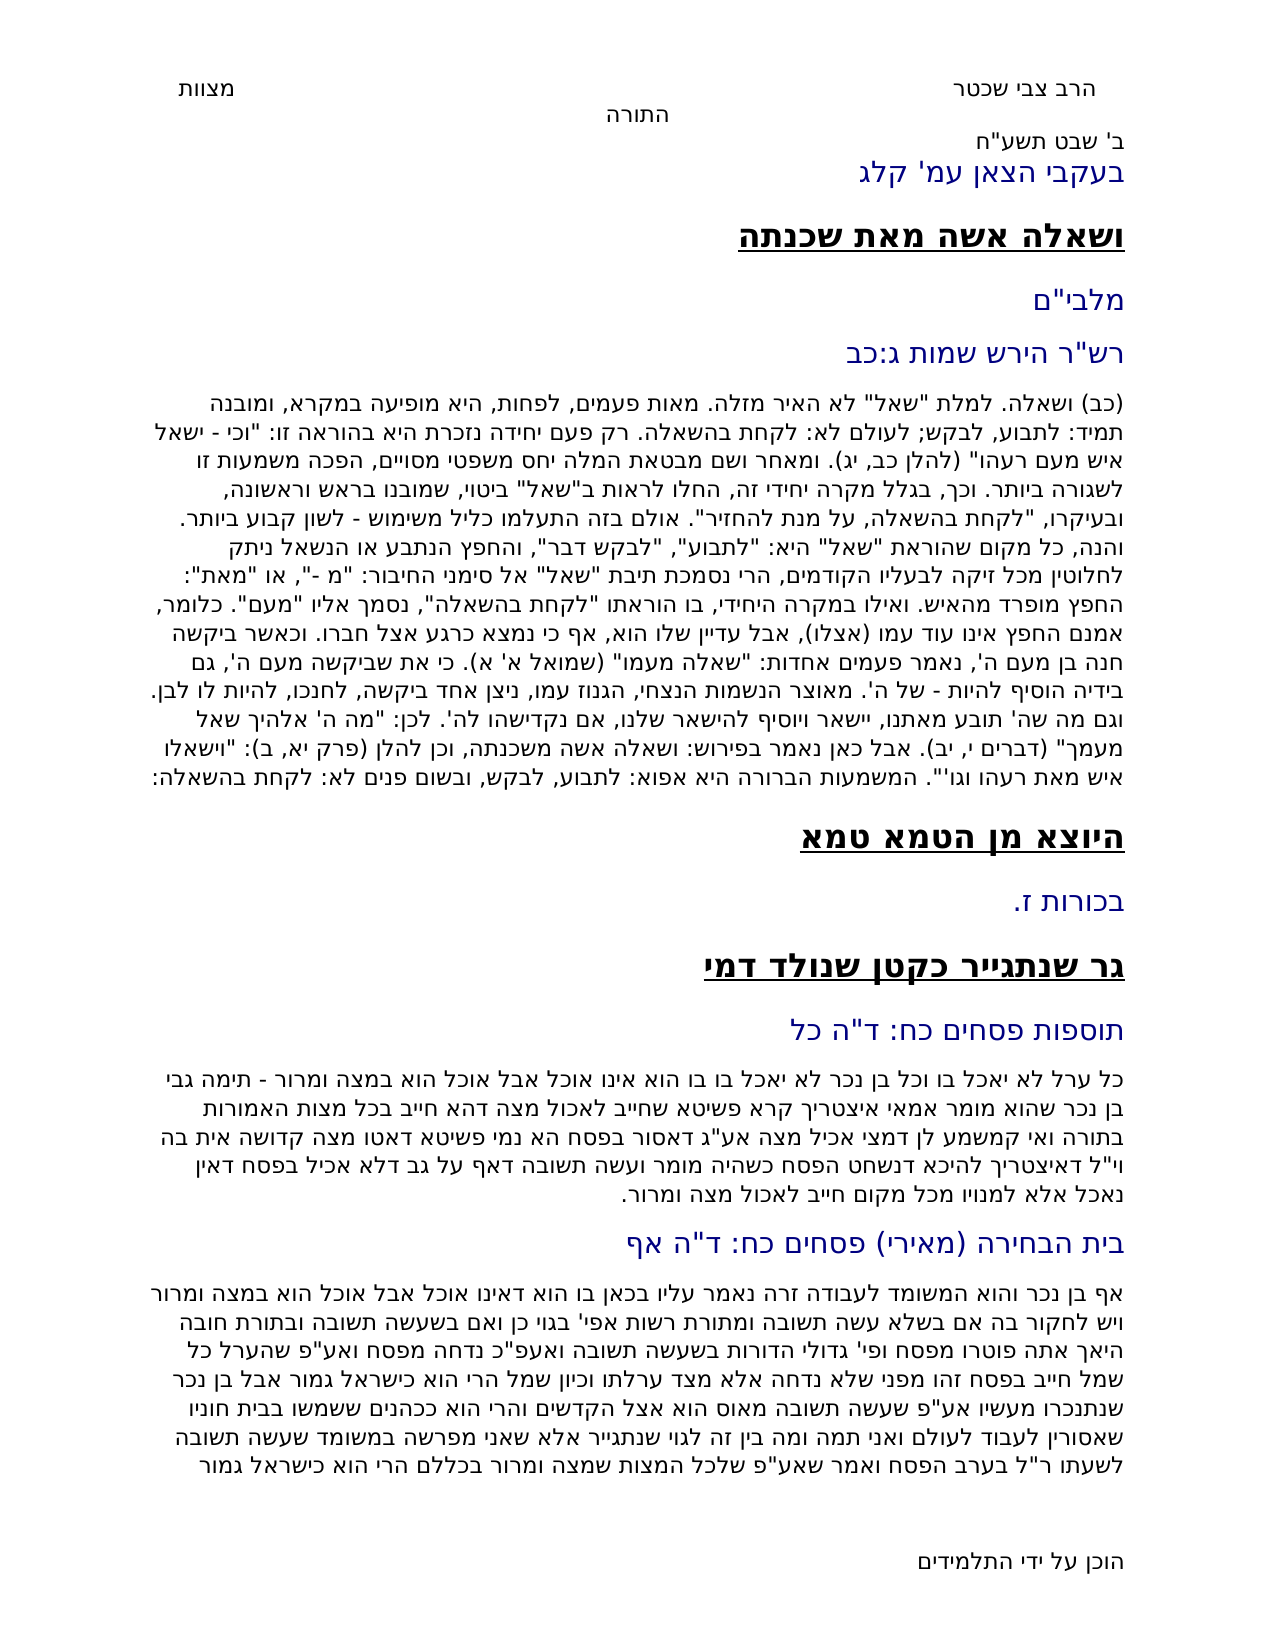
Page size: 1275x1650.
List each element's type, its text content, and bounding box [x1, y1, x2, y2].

subtitle גר שנתגייר כקטן שנולד דמי [150, 946, 1125, 985]
subtitle מלבי"ם [150, 283, 1125, 317]
text כל ערל לא יאכל בו וכל בן נכר לא יאכל בו בו הוא אינו אוכל אבל אוכל הוא במצה ומרור - תימה גבי בן נכר שהוא מומר אמאי איצטריך קרא פשיטא שחייב לאכול מצה דהא חייב בכל מצות האמורות בתורה ואי קמשמע לן דמצי אכיל מצה אע"ג דאסור בפסח הא נמי פשיטא דאטו מצה קדושה אית בה וי"ל דאיצטריך להיכא דנשחט הפסח כשהיה מומר ועשה תשובה דאף על גב דלא אכיל בפסח דאין נאכל אלא למנויו מכל מקום חייב לאכול מצה ומרור. [150, 1066, 1125, 1208]
subtitle רש"ר הירש שמות ג:כב [150, 337, 1125, 371]
subtitle בכורות ז. [150, 884, 1125, 918]
subtitle בית הבחירה (מאירי) פסחים כח: ד"ה אף [150, 1227, 875, 1261]
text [150, 1280, 1125, 1479]
subtitle היוצא מן הטמא טמא [150, 818, 1125, 857]
subtitle תוספות פסחים כח: ד"ה כל [150, 1013, 1125, 1047]
subtitle ושאלה אשה מאת שכנתה [150, 217, 1125, 256]
subtitle בעקבי הצאן עמ' קלג [150, 155, 1125, 189]
text (כב) ושאלה. למלת "שאל" לא האיר מזלה. מאות פעמים, לפחות, היא מופיעה במקרא, ומובנה תמיד: לתבוע, לבקש; לעולם לא: לקחת בהשאלה. רק פעם יחידה נזכרת היא בהוראה זו: "וכי - ישאל איש מעם רעהו" (להלן כב, יג). ומאחר ושם מבטאת המלה יחס משפטי מסויים, הפכה משמעות זו לשגורה ביותר. וכך, בגלל מקרה יחידי זה, החלו לראות ב"שאל" ביטוי, שמובנו בראש וראשונה, ובעיקרו, "לקחת בהשאלה, על מנת להחזיר". אולם בזה התעלמו כליל משימוש - לשון קבוע ביותר. והנה, כל מקום שהוראת "שאל" היא: "לתבוע", "לבקש דבר", והחפץ הנתבע או הנשאל ניתק לחלוטין מכל זיקה לבעליו הקודמים, הרי נסמכת תיבת "שאל" אל סימני החיבור: "מ -", או "מאת": החפץ מופרד מהאיש. ואילו במקרה היחידי, בו הוראתו "לקחת בהשאלה", נסמך אליו "מעם". כלומר, אמנם החפץ אינו עוד עמו (אצלו), אבל עדיין שלו הוא, אף כי נמצא כרגע אצל חברו. וכאשר ביקשה חנה בן מעם ה', נאמר פעמים אחדות: "שאלה מעמו" (שמואל א' א). כי את שביקשה מעם ה', גם בידיה הוסיף להיות - של ה'. מאוצר הנשמות הנצחי, הגנוז עמו, ניצן אחד ביקשה, לחנכו, להיות לו לבן. וגם מה שה' תובע מאתנו, יישאר ויוסיף להישאר שלנו, אם נקדישהו לה'. לכן: "מה ה' אלהיך שאל מעמך" (דברים י, יב). אבל כאן נאמר בפירוש: ושאלה אשה משכנתה, וכן להלן (פרק יא, ב): "וישאלו איש מאת רעהו וגו'". המשמעות הברורה היא אפוא: לתבוע, לבקש, ובשום פנים לא: לקחת בהשאלה: [150, 390, 1125, 791]
